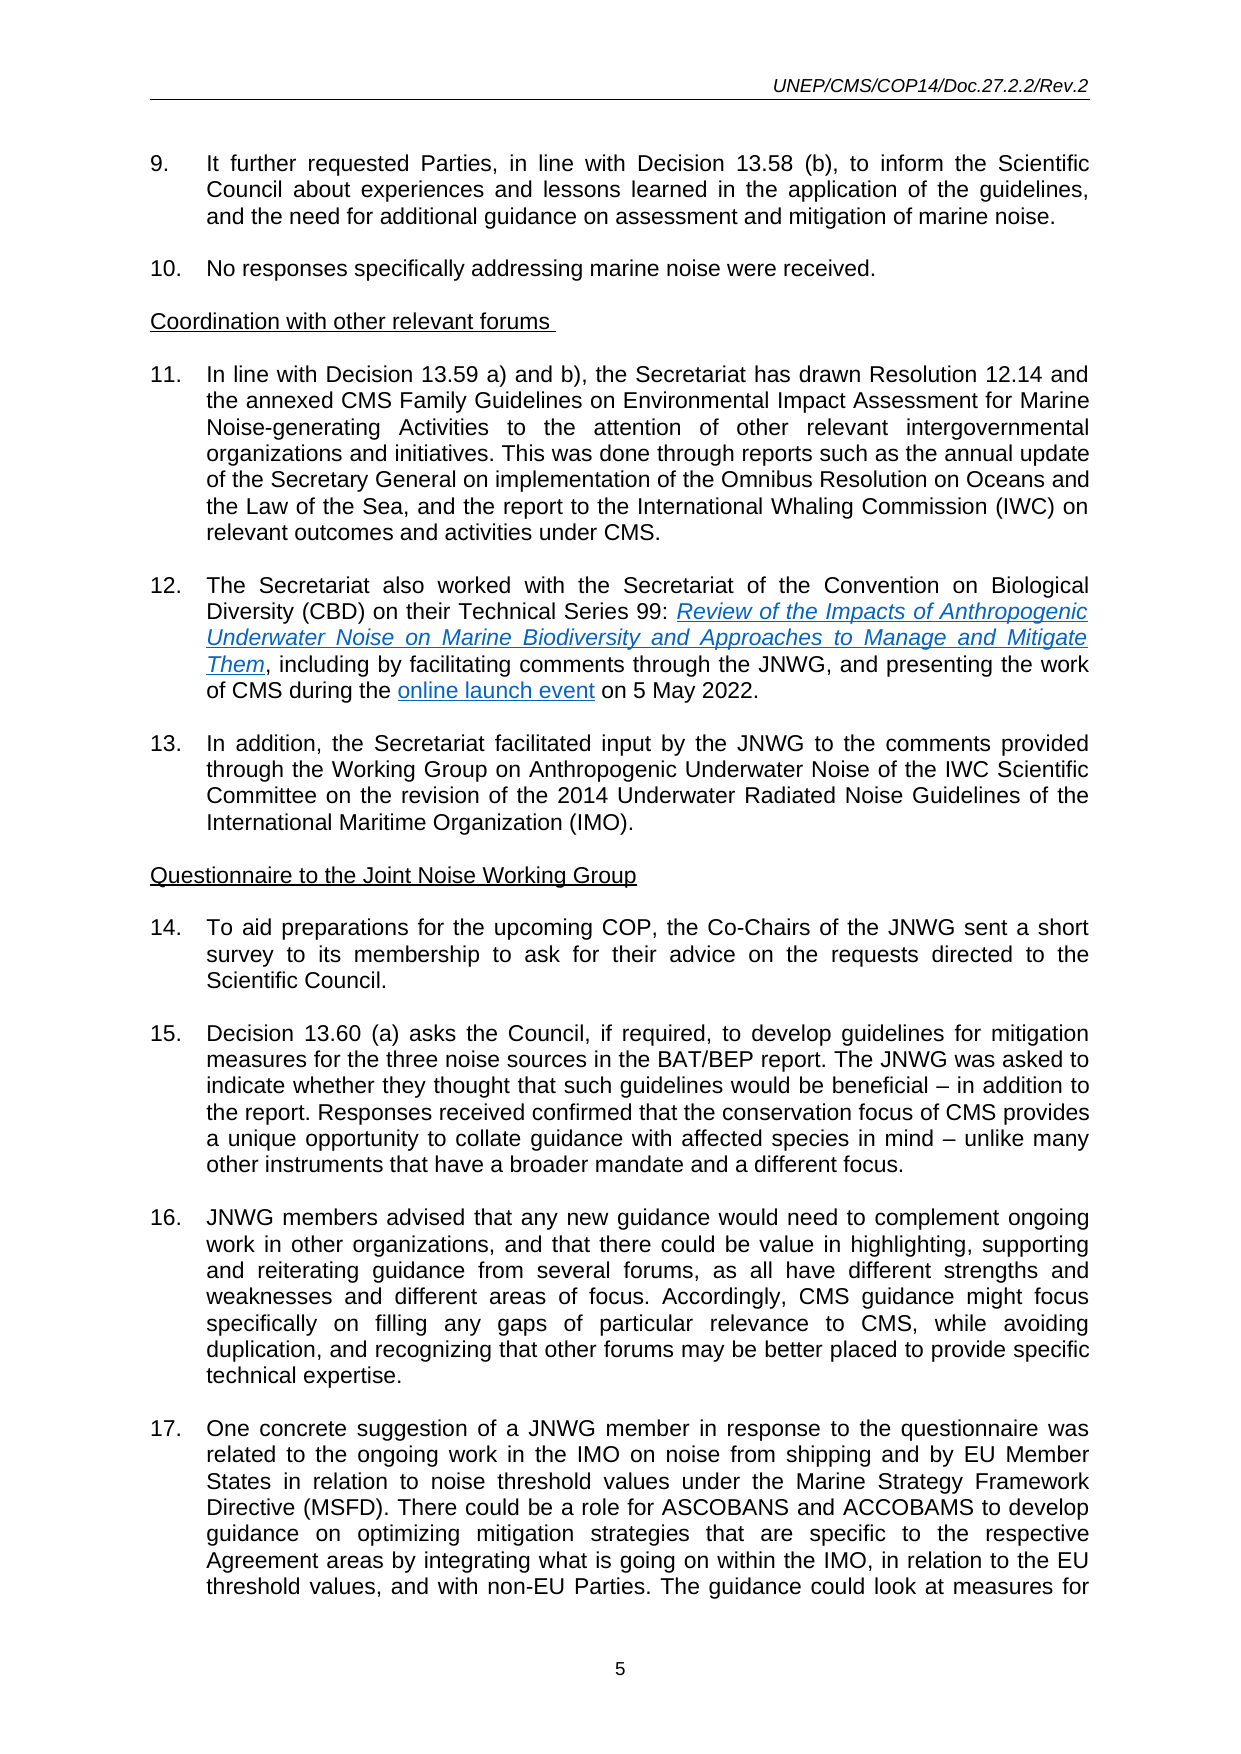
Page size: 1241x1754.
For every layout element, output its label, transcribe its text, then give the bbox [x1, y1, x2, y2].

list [150, 1415, 1090, 1599]
text Coordination with other relevant forums [150, 308, 1090, 334]
list In addition, the Secretariat facilitated input by the JNWG to the comments provided through the Working Group on Anthropogenic Underwater Noise of the IWC Scientific Committee on the revision of the 2014 Underwater Radiated Noise Guidelines of the International Maritime Organization (IMO). [150, 730, 1090, 835]
list The Secretariat also worked with the Secretariat of the Convention on Biological Diversity (CBD) on their Technical Series 99: Review of the Impacts of Anthropogenic Underwater Noise on Marine Biodiversity and Approaches to Manage and Mitigate Them, including by facilitating comments through the JNWG, and presenting the work of CMS during the online launch event on 5 May 2022. [150, 572, 1090, 703]
list JNWG members advised that any new guidance would need to complement ongoing work in other organizations, and that there could be value in highlighting, supporting and reiterating guidance from several forums, as all have different strengths and weaknesses and different areas of focus. Accordingly, CMS guidance might focus specifically on filling any gaps of particular relevance to CMS, while avoiding duplication, and recognizing that other forums may be better placed to provide specific technical expertise. [150, 1204, 1090, 1389]
list To aid preparations for the upcoming COP, the Co-Chairs of the JNWG sent a short survey to its membership to ask for their advice on the requests directed to the Scientific Council. [150, 914, 1090, 993]
list It further requested Parties, in line with Decision 13.58 (b), to inform the Scientific Council about experiences and lessons learned in the application of the guidelines, and the need for additional guidance on assessment and mitigation of marine noise. [150, 150, 1090, 229]
list Decision 13.60 (a) asks the Council, if required, to develop guidelines for mitigation measures for the three noise sources in the BAT/BEP report. The JNWG was asked to indicate whether they thought that such guidelines would be beneficial – in addition to the report. Responses received confirmed that the conservation focus of CMS provides a unique opportunity to collate guidance with affected species in mind – unlike many other instruments that have a broader mandate and a different focus. [150, 1020, 1090, 1178]
list No responses specifically addressing marine noise were received. [150, 255, 1090, 282]
text Questionnaire to the Joint Noise Working Group [150, 862, 1090, 888]
list In line with Decision 13.59 a) and b), the Secretariat has drawn Resolution 12.14 and the annexed CMS Family Guidelines on Environmental Impact Assessment for Marine Noise-generating Activities to the attention of other relevant intergovernmental organizations and initiatives. This was done through reports such as the annual update of the Secretary General on implementation of the Omnibus Resolution on Oceans and the Law of the Sea, and the report to the International Whaling Commission (IWC) on relevant outcomes and activities under CMS. [150, 361, 1090, 545]
